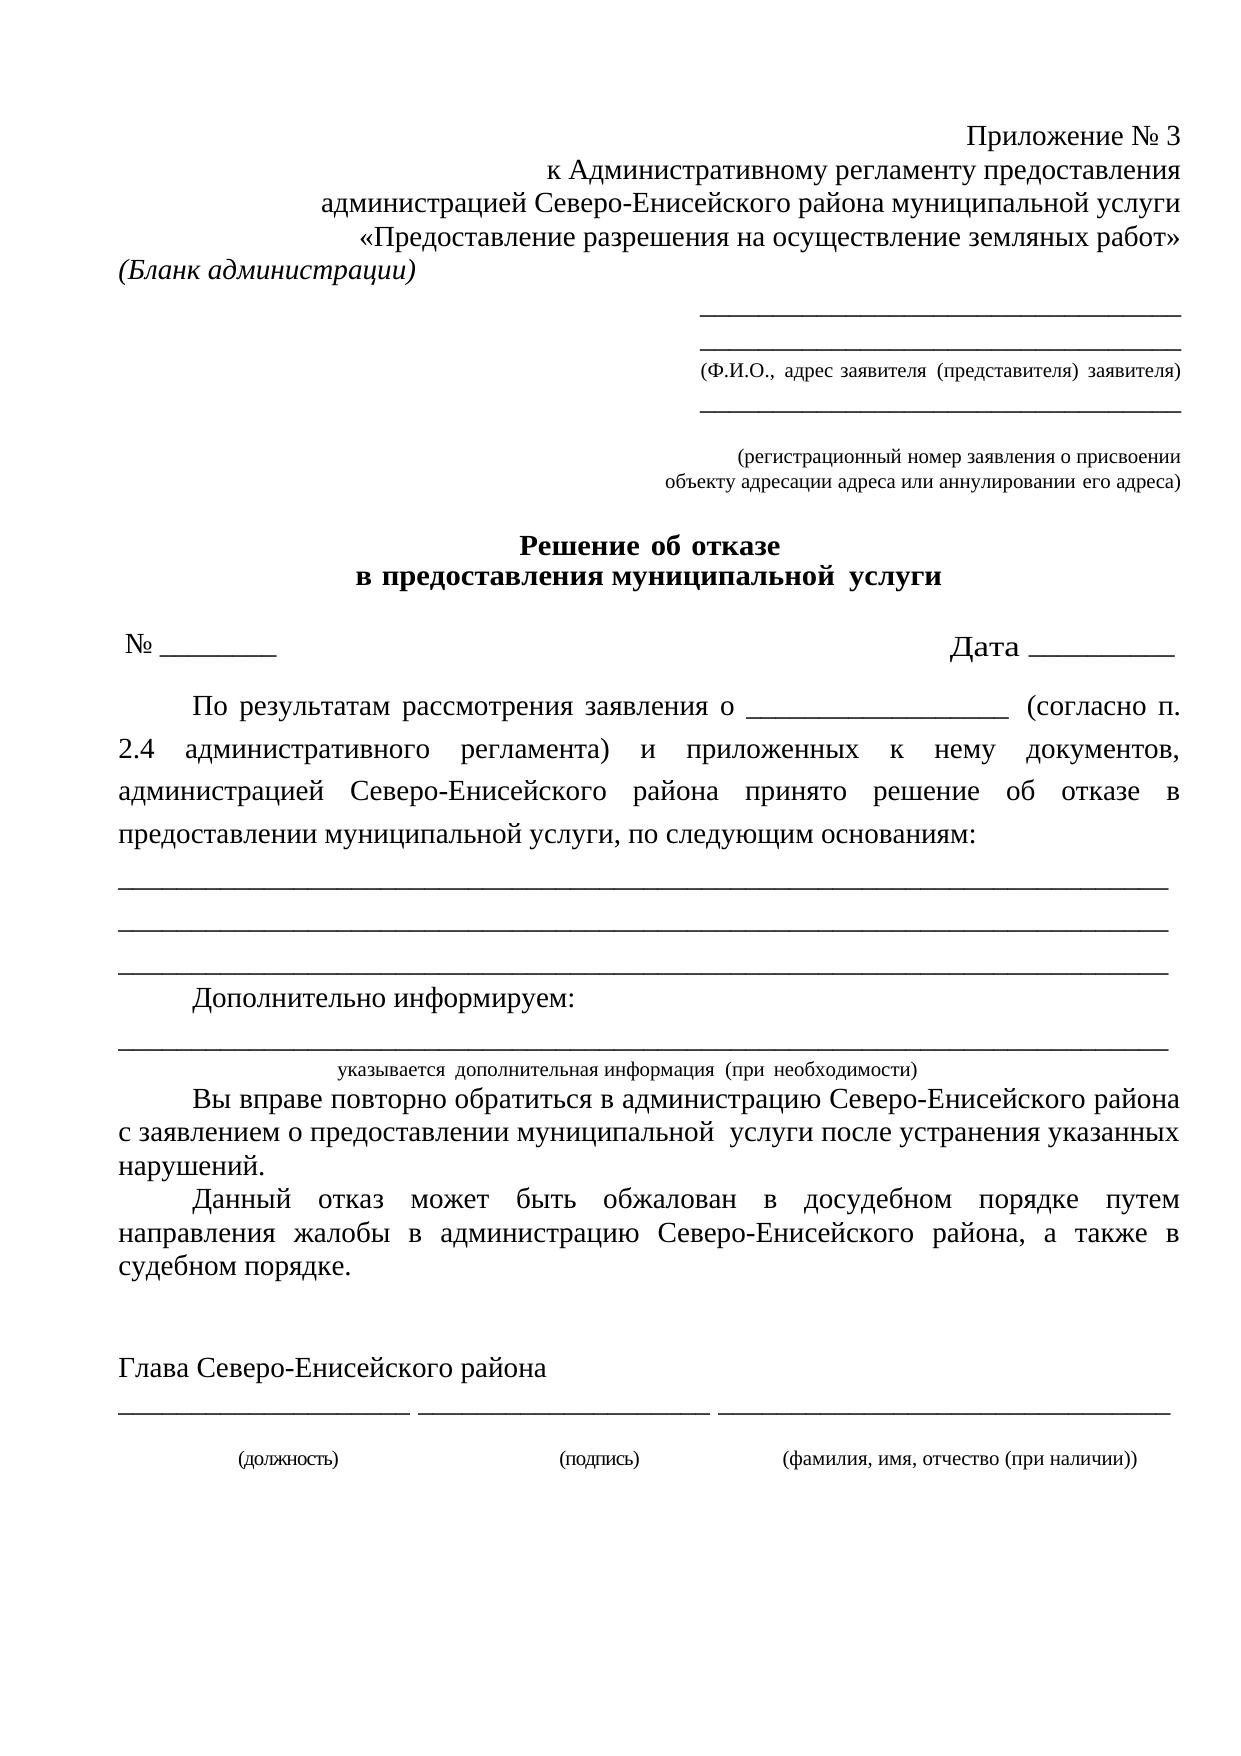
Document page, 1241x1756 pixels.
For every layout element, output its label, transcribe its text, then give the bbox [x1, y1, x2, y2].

text Приложение № 3 [118, 118, 1181, 152]
text ________________________________________________________________________ [118, 895, 1181, 937]
text Решение об отказе [118, 528, 1181, 561]
text объекту адресации адреса или аннулировании его адреса) [118, 469, 1181, 493]
text По результатам рассмотрения заявления о __________________ (согласно п. 2.4 административного регламента) и приложенных к нему документов, администрацией Северо-Енисейского района принято решение об отказе в предоставлении муниципальной услуги, по следующим основаниям: [118, 681, 1181, 852]
text (Бланк администрации) [118, 252, 1181, 286]
text к Административному регламенту предоставления [118, 152, 1181, 185]
text Данный отказ может быть обжалован в досудебном порядке путем направления жалобы в администрацию Северо-Енисейского района, а также в судебном порядке. [118, 1181, 1181, 1282]
text _________________________________ [118, 382, 1181, 416]
text ____________________ ____________________ _______________________________ [118, 1384, 1181, 1418]
text Дополнительно информируем: [118, 980, 1181, 1014]
text ________________________________________________________________________ [118, 852, 1181, 895]
text (Ф.И.О., адрес заявителя (представителя) заявителя) [118, 358, 1181, 382]
text № ________ Дата __________ [118, 636, 1181, 681]
text _________________________________ [118, 286, 1181, 320]
text (регистрационный номер заявления о присвоении [118, 444, 1181, 468]
text ________________________________________________________________________ [118, 1014, 1181, 1056]
text администрацией Северо-Енисейского района муниципальной услуги [118, 185, 1181, 219]
text ________________________________________________________________________ [118, 937, 1181, 980]
text Глава Северо-Енисейского района [118, 1350, 1181, 1383]
text указывается дополнительная информация (при необходимости) [118, 1057, 1136, 1081]
text «Предоставление разрешения на осуществление земляных работ» [118, 219, 1181, 252]
text (должность) (подпись) (фамилия, имя, отчество (при наличии)) [238, 1446, 1181, 1470]
text _________________________________ [118, 320, 1181, 353]
text Вы вправе повторно обратиться в администрацию Северо-Енисейского района с заявлением о предоставлении муниципальной услуги после устранения указанных нарушений. [118, 1081, 1181, 1181]
text в предоставления муниципальной услуги [161, 562, 1136, 592]
